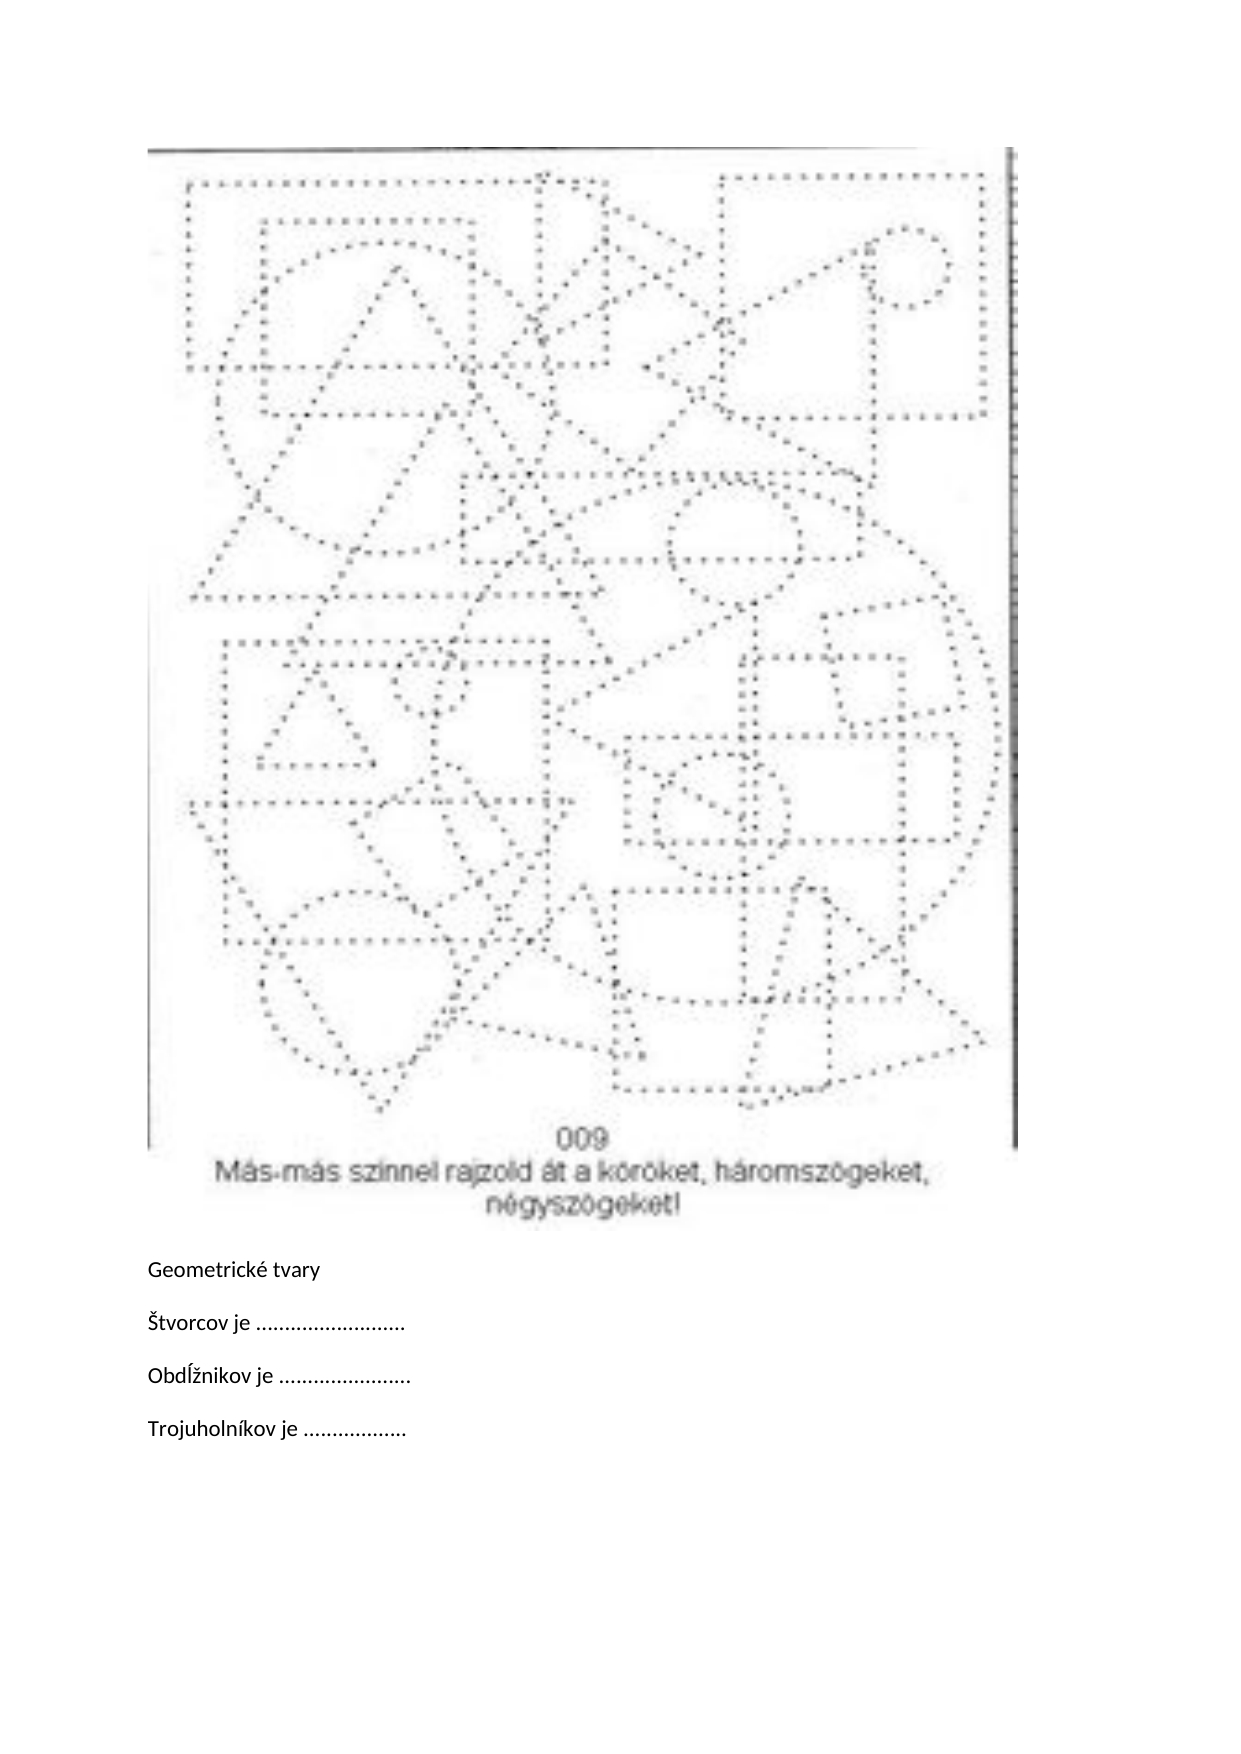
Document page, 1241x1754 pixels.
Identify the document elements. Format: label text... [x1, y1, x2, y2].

text Štvorcov je .......................... [148, 1308, 1093, 1336]
text Obdĺžnikov je ....................... [148, 1361, 1093, 1389]
picture [147, 147, 1018, 1231]
text Geometrické tvary [148, 1255, 1093, 1283]
text Trojuholníkov je .................. [148, 1414, 1093, 1442]
